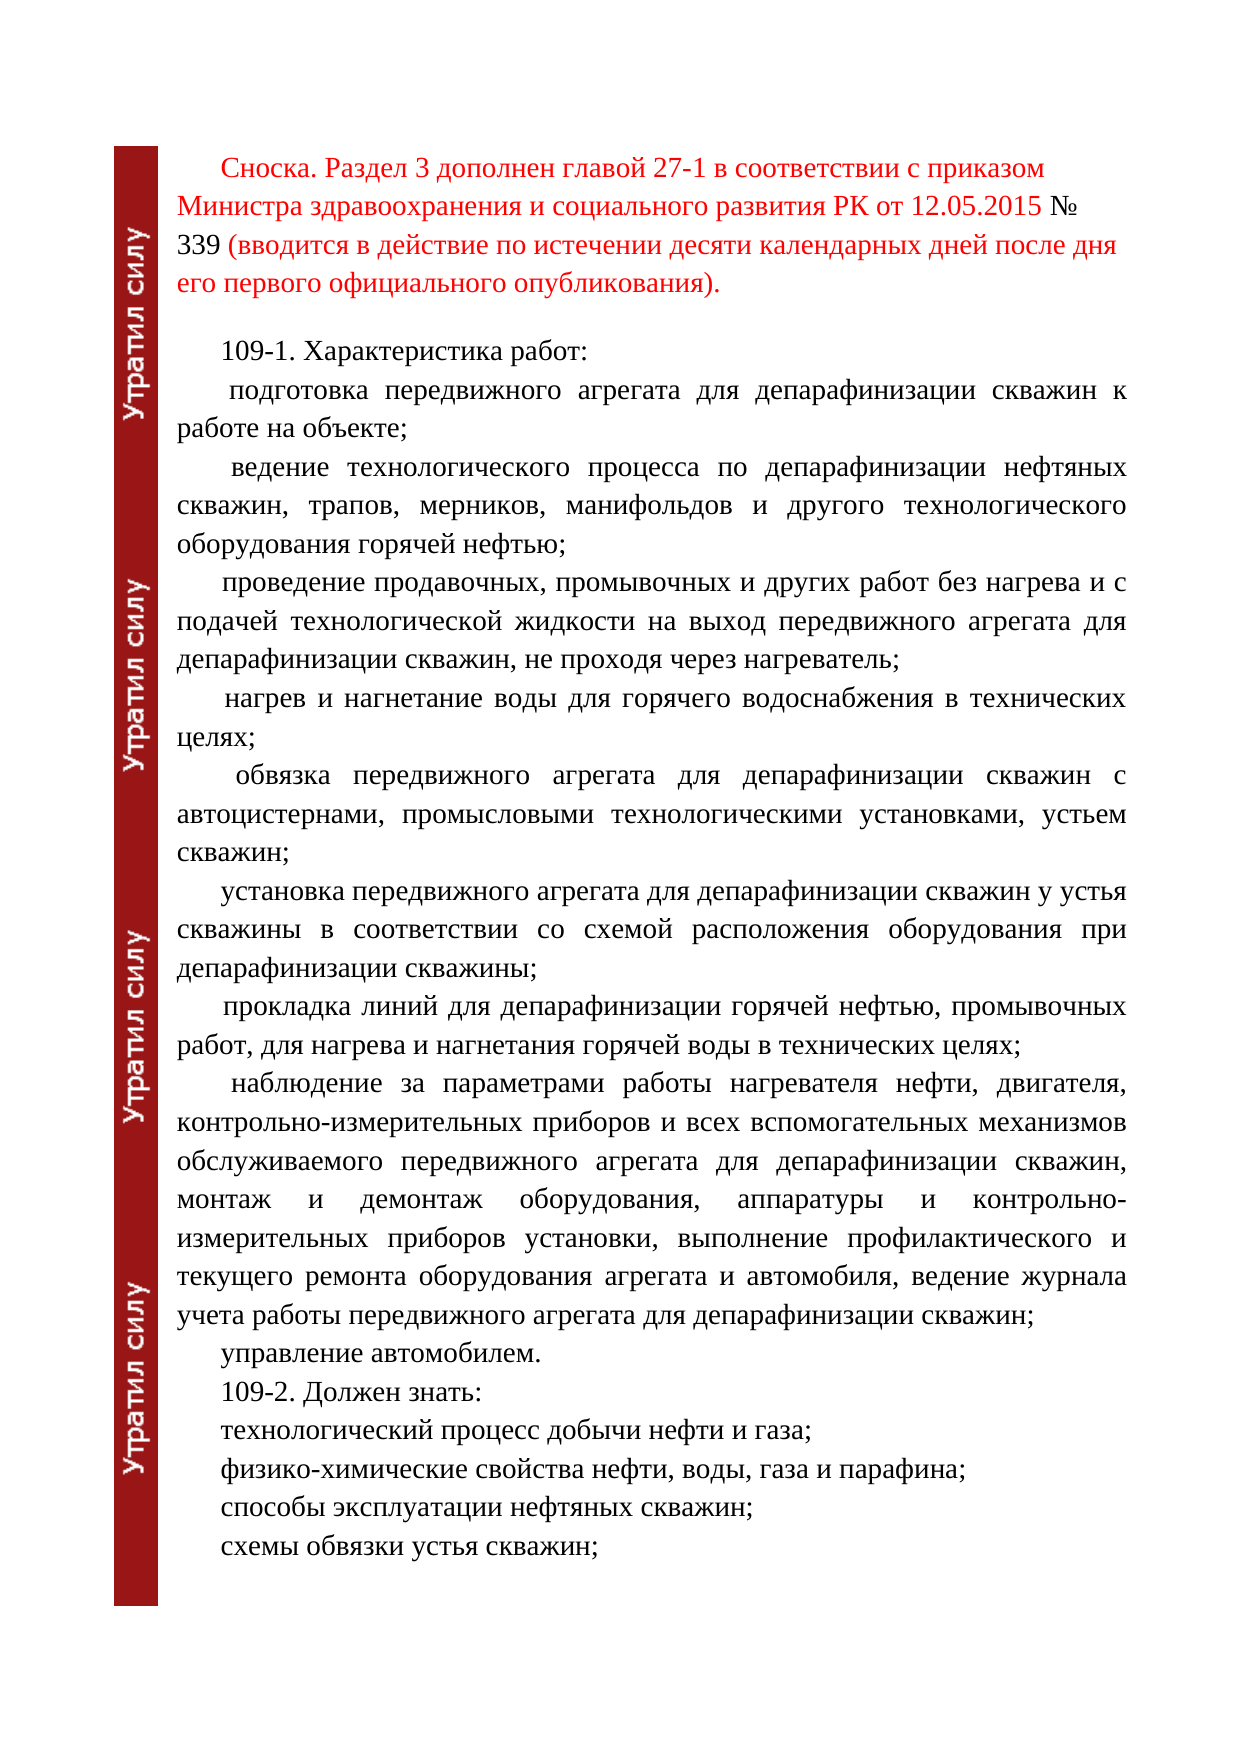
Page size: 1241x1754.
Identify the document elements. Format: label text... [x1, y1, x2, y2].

picture [114, 1061, 158, 1066]
picture [114, 752, 158, 757]
picture [114, 1330, 158, 1335]
text проведение продавочных, промывочных и других работ без нагрева и с подачей технологической жидкости на выход передвижного агрегата для депарафинизации скважин, не проходя через нагреватель; [112, 564, 1128, 675]
text 109-1. Характеристика работ: [112, 333, 1128, 367]
text обвязка передвижного агрегата для депарафинизации скважин с автоцистернами, промысловыми технологическими установками, устьем скважин; [112, 757, 1128, 868]
picture [114, 868, 158, 873]
picture [114, 1523, 158, 1528]
text нагрев и нагнетание воды для горячего водоснабжения в технических целях; [112, 680, 1128, 752]
picture [114, 1446, 158, 1451]
text технологический процесс добычи нефти и газа; [112, 1412, 1128, 1446]
text схемы обвязки устья скважин; [112, 1528, 1128, 1562]
picture [114, 1407, 158, 1412]
text наблюдение за параметрами работы нагревателя нефти, двигателя, контрольно-измерительных приборов и всех вспомогательных механизмов обслуживаемого передвижного агрегата для депарафинизации скважин, монтаж и демонтаж оборудования, аппаратуры и контрольно-измерительных приборов установки, выполнение профилактического и текущего ремонта оборудования агрегата и автомобиля, ведение журнала учета работы передвижного агрегата для депарафинизации скважин; [112, 1066, 1128, 1330]
text физико-химические свойства нефти, воды, газа и парафина; [112, 1451, 1128, 1484]
text прокладка линий для депарафинизации горячей нефтью, промывочных работ, для нагрева и нагнетания горячей воды в технических целях; [112, 988, 1128, 1061]
picture [114, 367, 158, 372]
picture [114, 146, 158, 150]
text установка передвижного агрегата для депарафинизации скважин у устья скважины в соответствии со схемой расположения оборудования при депарафинизации скважины; [112, 873, 1128, 983]
picture [114, 983, 158, 988]
picture [114, 675, 158, 680]
text управление автомобилем. [112, 1335, 1128, 1369]
picture [114, 1562, 158, 1606]
text способы эксплуатации нефтяных скважин; [112, 1489, 1128, 1523]
picture [114, 559, 158, 564]
picture [114, 444, 158, 449]
text подготовка передвижного агрегата для депарафинизации скважин к работе на объекте; [112, 372, 1128, 444]
text Сноска. Раздел 3 дополнен главой 27-1 в соответствии с приказом Министра здравоохранения и социального развития РК от 12.05.2015 № 339 (вводится в действие по истечении десяти календарных дней после дня его первого официального опубликования). [112, 150, 1128, 329]
picture [114, 329, 158, 333]
text 109-2. Должен знать: [112, 1374, 1128, 1407]
picture [114, 1484, 158, 1489]
picture [114, 1369, 158, 1374]
text ведение технологического процесса по депарафинизации нефтяных скважин, трапов, мерников, манифольдов и другого технологического оборудования горячей нефтью; [112, 449, 1128, 559]
